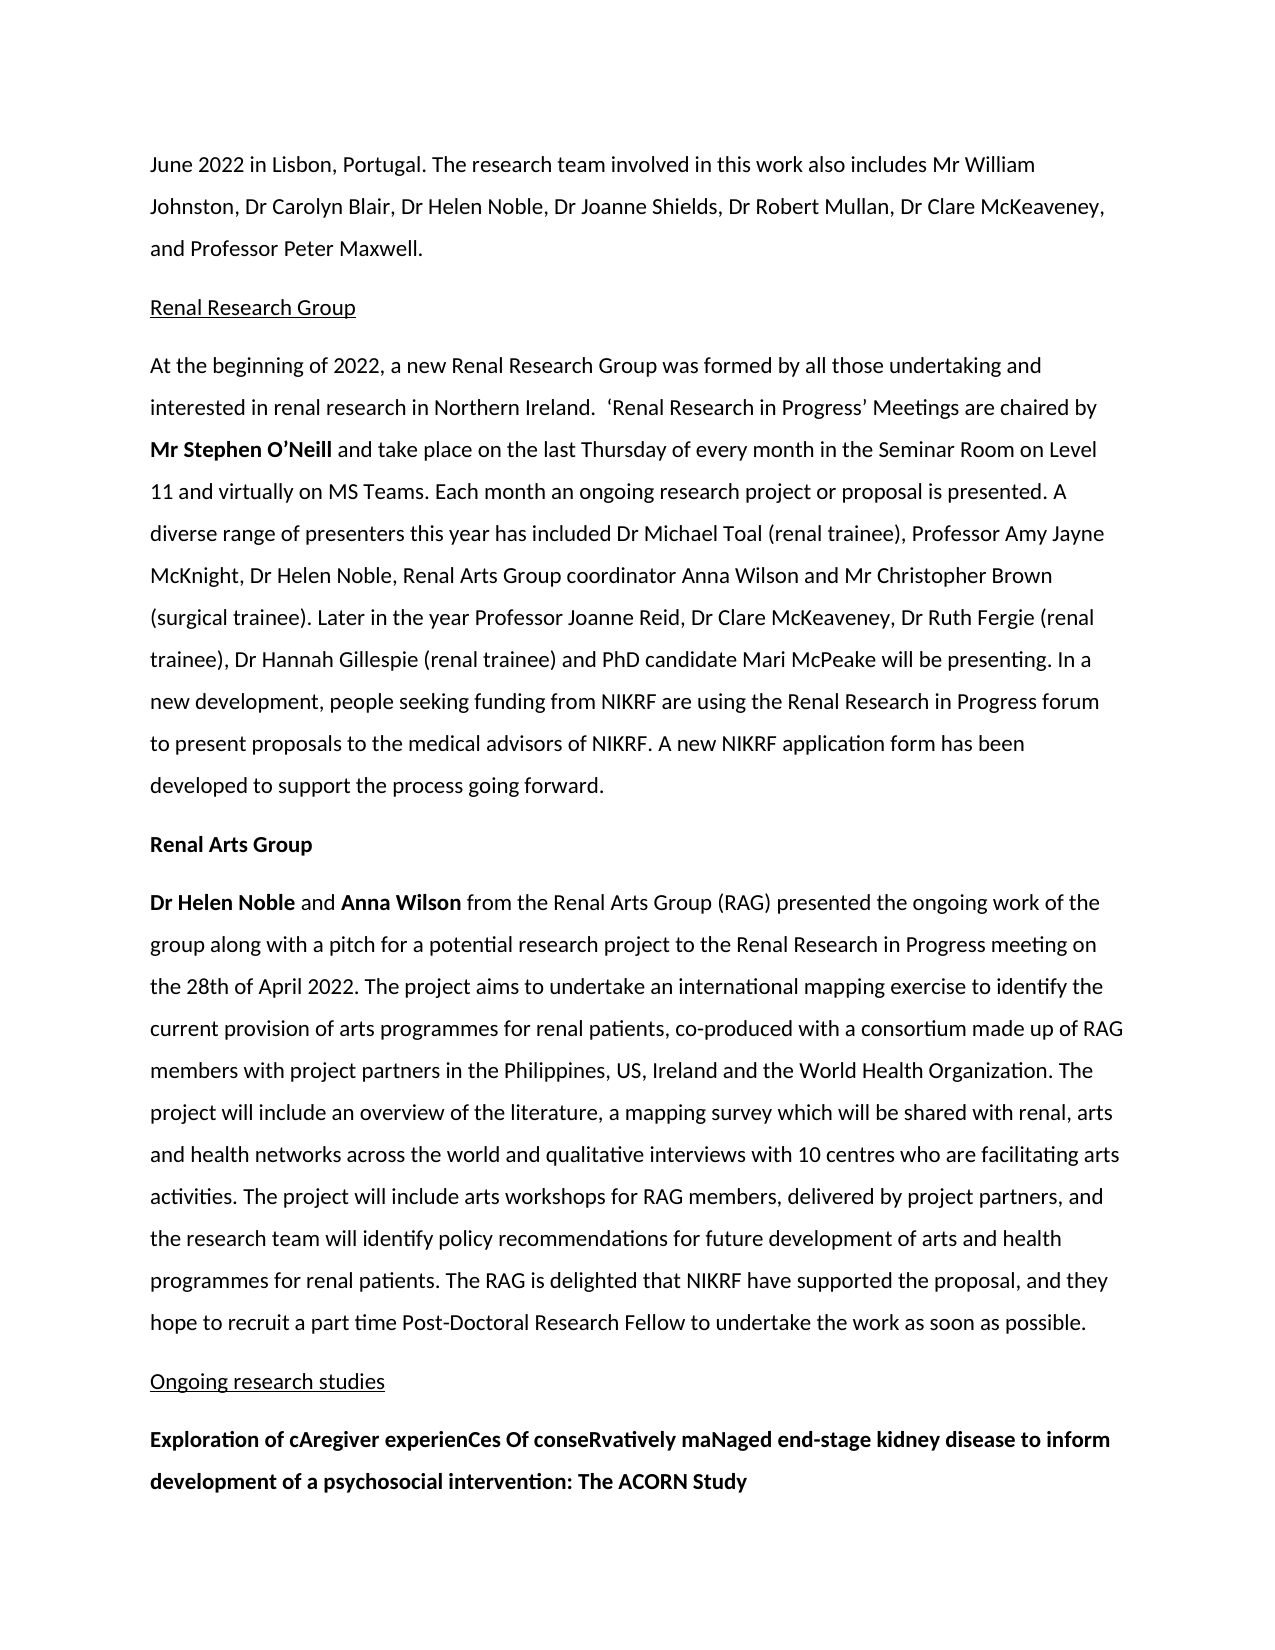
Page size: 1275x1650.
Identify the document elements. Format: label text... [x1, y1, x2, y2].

text Ongoing research studies [150, 1367, 1125, 1395]
text Renal Research Group [150, 293, 1125, 321]
text Renal Arts Group [150, 830, 1125, 858]
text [150, 150, 1125, 262]
text Dr Helen Noble and Anna Wilson from the Renal Arts Group (RAG) presented the ongoing work of the group along with a pitch for a potential research project to the Renal Research in Progress meeting on the 28th of April 2022. The project aims to undertake an international mapping exercise to identify the current provision of arts programmes for renal patients, co-produced with a consortium made up of RAG members with project partners in the Philippines, US, Ireland and the World Health Organization. The project will include an overview of the literature, a mapping survey which will be shared with renal, arts and health networks across the world and qualitative interviews with 10 centres who are facilitating arts activities. The project will include arts workshops for RAG members, delivered by project partners, and the research team will identify policy recommendations for future development of arts and health programmes for renal patients. The RAG is delighted that NIKRF have supported the proposal, and they hope to recruit a part time Post-Doctoral Research Fellow to undertake the work as soon as possible. [150, 888, 1125, 1336]
text Exploration of cAregiver experienCes Of conseRvatively maNaged end-stage kidney disease to inform development of a psychosocial intervention: The ACORN Study [150, 1425, 1125, 1495]
text At the beginning of 2022, a new Renal Research Group was formed by all those undertaking and interested in renal research in Northern Ireland. ‘Renal Research in Progress’ Meetings are chaired by Mr Stephen O’Neill and take place on the last Thursday of every month in the Seminar Room on Level 11 and virtually on MS Teams. Each month an ongoing research project or proposal is presented. A diverse range of presenters this year has included Dr Michael Toal (renal trainee), Professor Amy Jayne McKnight, Dr Helen Noble, Renal Arts Group coordinator Anna Wilson and Mr Christopher Brown (surgical trainee). Later in the year Professor Joanne Reid, Dr Clare McKeaveney, Dr Ruth Fergie (renal trainee), Dr Hannah Gillespie (renal trainee) and PhD candidate Mari McPeake will be presenting. In a new development, people seeking funding from NIKRF are using the Renal Research in Progress forum to present proposals to the medical advisors of NIKRF. A new NIKRF application form has been developed to support the process going forward. [150, 351, 1125, 799]
